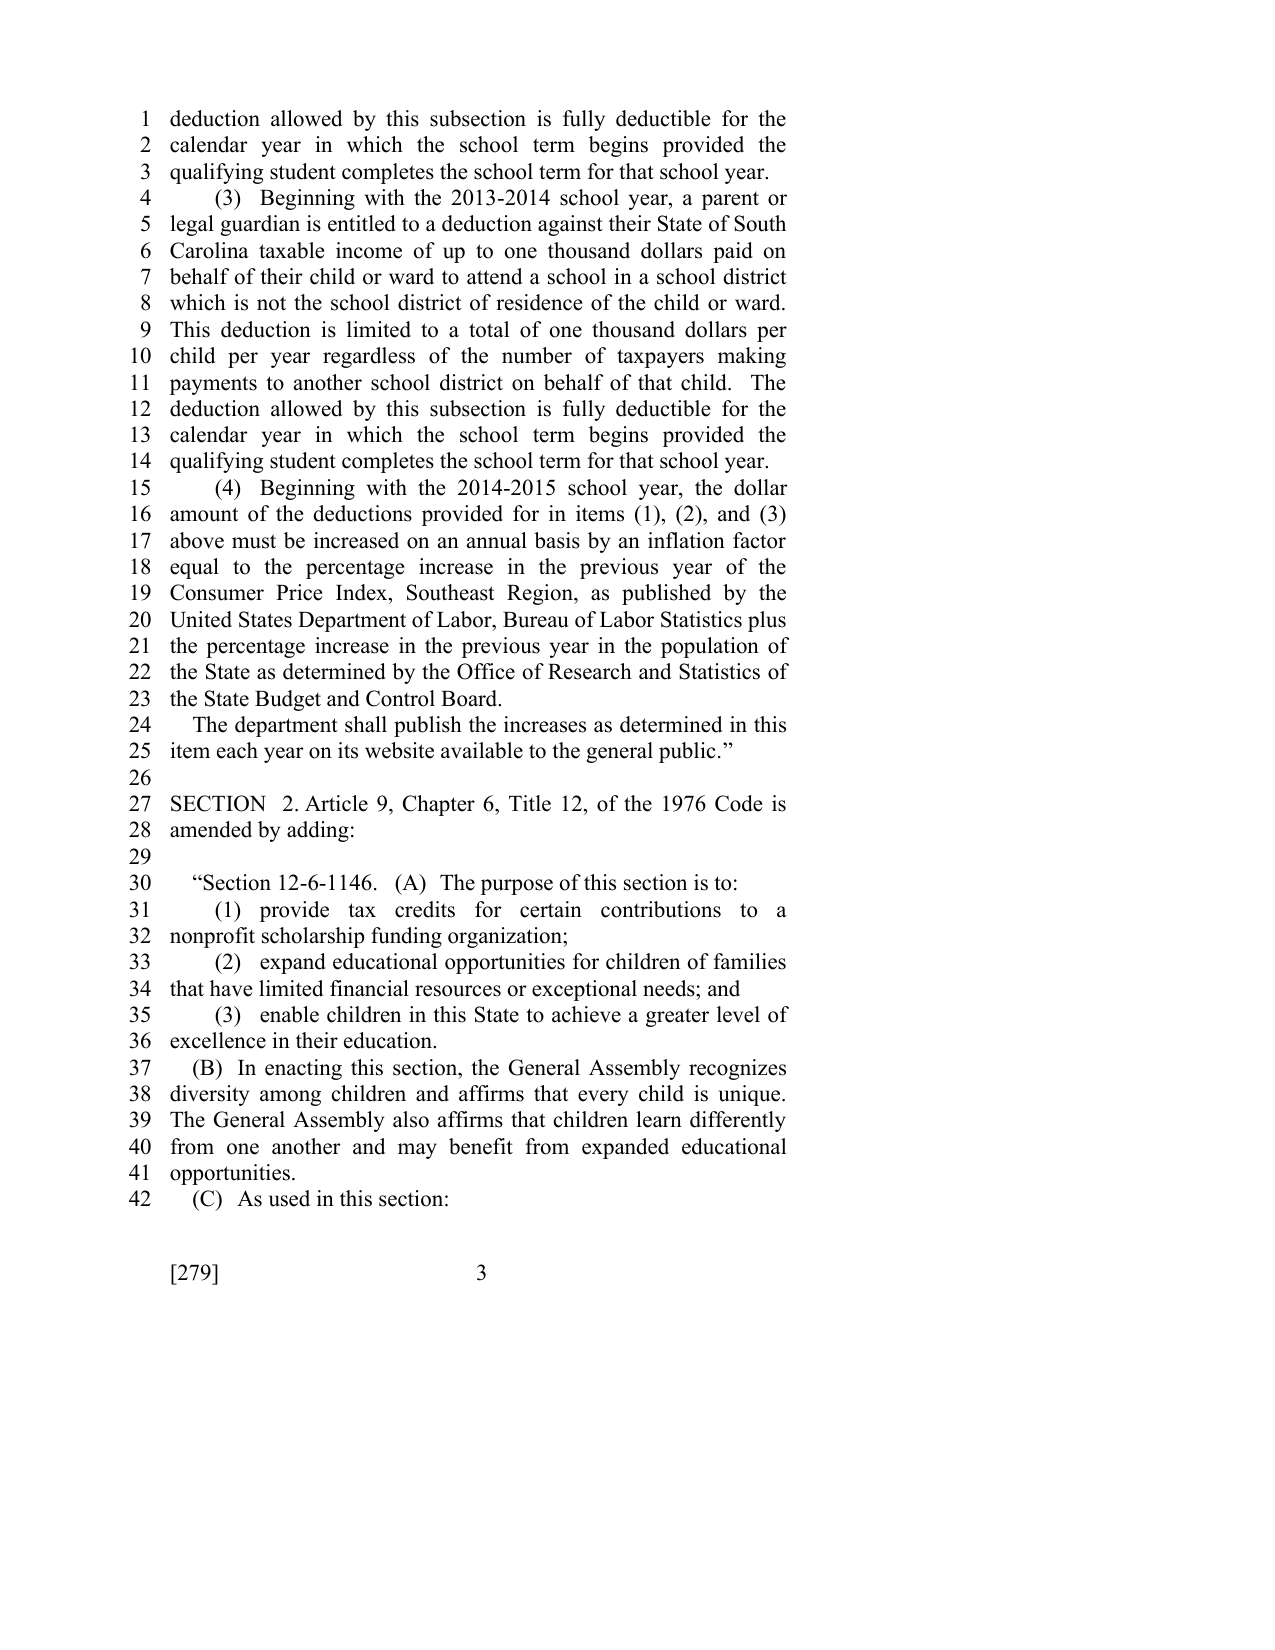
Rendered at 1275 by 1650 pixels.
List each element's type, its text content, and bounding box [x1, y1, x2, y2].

text (C) As used in this section: [169, 1186, 787, 1212]
text (4) Beginning with the 2014-2015 school year, the dollar amount of the deductions provided for in items (1), (2), and (3) above must be increased on an annual basis by an inflation factor equal to the percentage increase in the previous year of the Consumer Price Index, Southeast Region, as published by the United States Department of Labor, Bureau of Labor Statistics plus the percentage increase in the previous year in the population of the State as determined by the Office of Research and Statistics of the State Budget and Control Board. [169, 474, 787, 711]
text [169, 105, 787, 184]
text (B) In enacting this section, the General Assembly recognizes diversity among children and affirms that every child is unique. The General Assembly also affirms that children learn differently from one another and may benefit from expanded educational opportunities. [169, 1054, 787, 1186]
text (1) provide tax credits for certain contributions to a nonprofit scholarship funding organization; [169, 896, 787, 948]
text The department shall publish the increases as determined in this item each year on its website available to the general public.” [169, 711, 787, 764]
text (2) expand educational opportunities for children of families that have limited financial resources or exceptional needs; and [169, 948, 787, 1001]
text “Section 12-6-1146. (A) The purpose of this section is to: [169, 869, 787, 896]
text SECTION 2. Article 9, Chapter 6, Title 12, of the 1976 Code is amended by adding: [169, 790, 787, 843]
text (3) Beginning with the 2013-2014 school year, a parent or legal guardian is entitled to a deduction against their State of South Carolina taxable income of up to one thousand dollars paid on behalf of their child or ward to attend a school in a school district which is not the school district of residence of the child or ward. This deduction is limited to a total of one thousand dollars per child per year regardless of the number of taxpayers making payments to another school district on behalf of that child. The deduction allowed by this subsection is fully deductible for the calendar year in which the school term begins provided the qualifying student completes the school term for that school year. [169, 184, 787, 474]
text (3) enable children in this State to achieve a greater level of excellence in their education. [169, 1001, 787, 1054]
